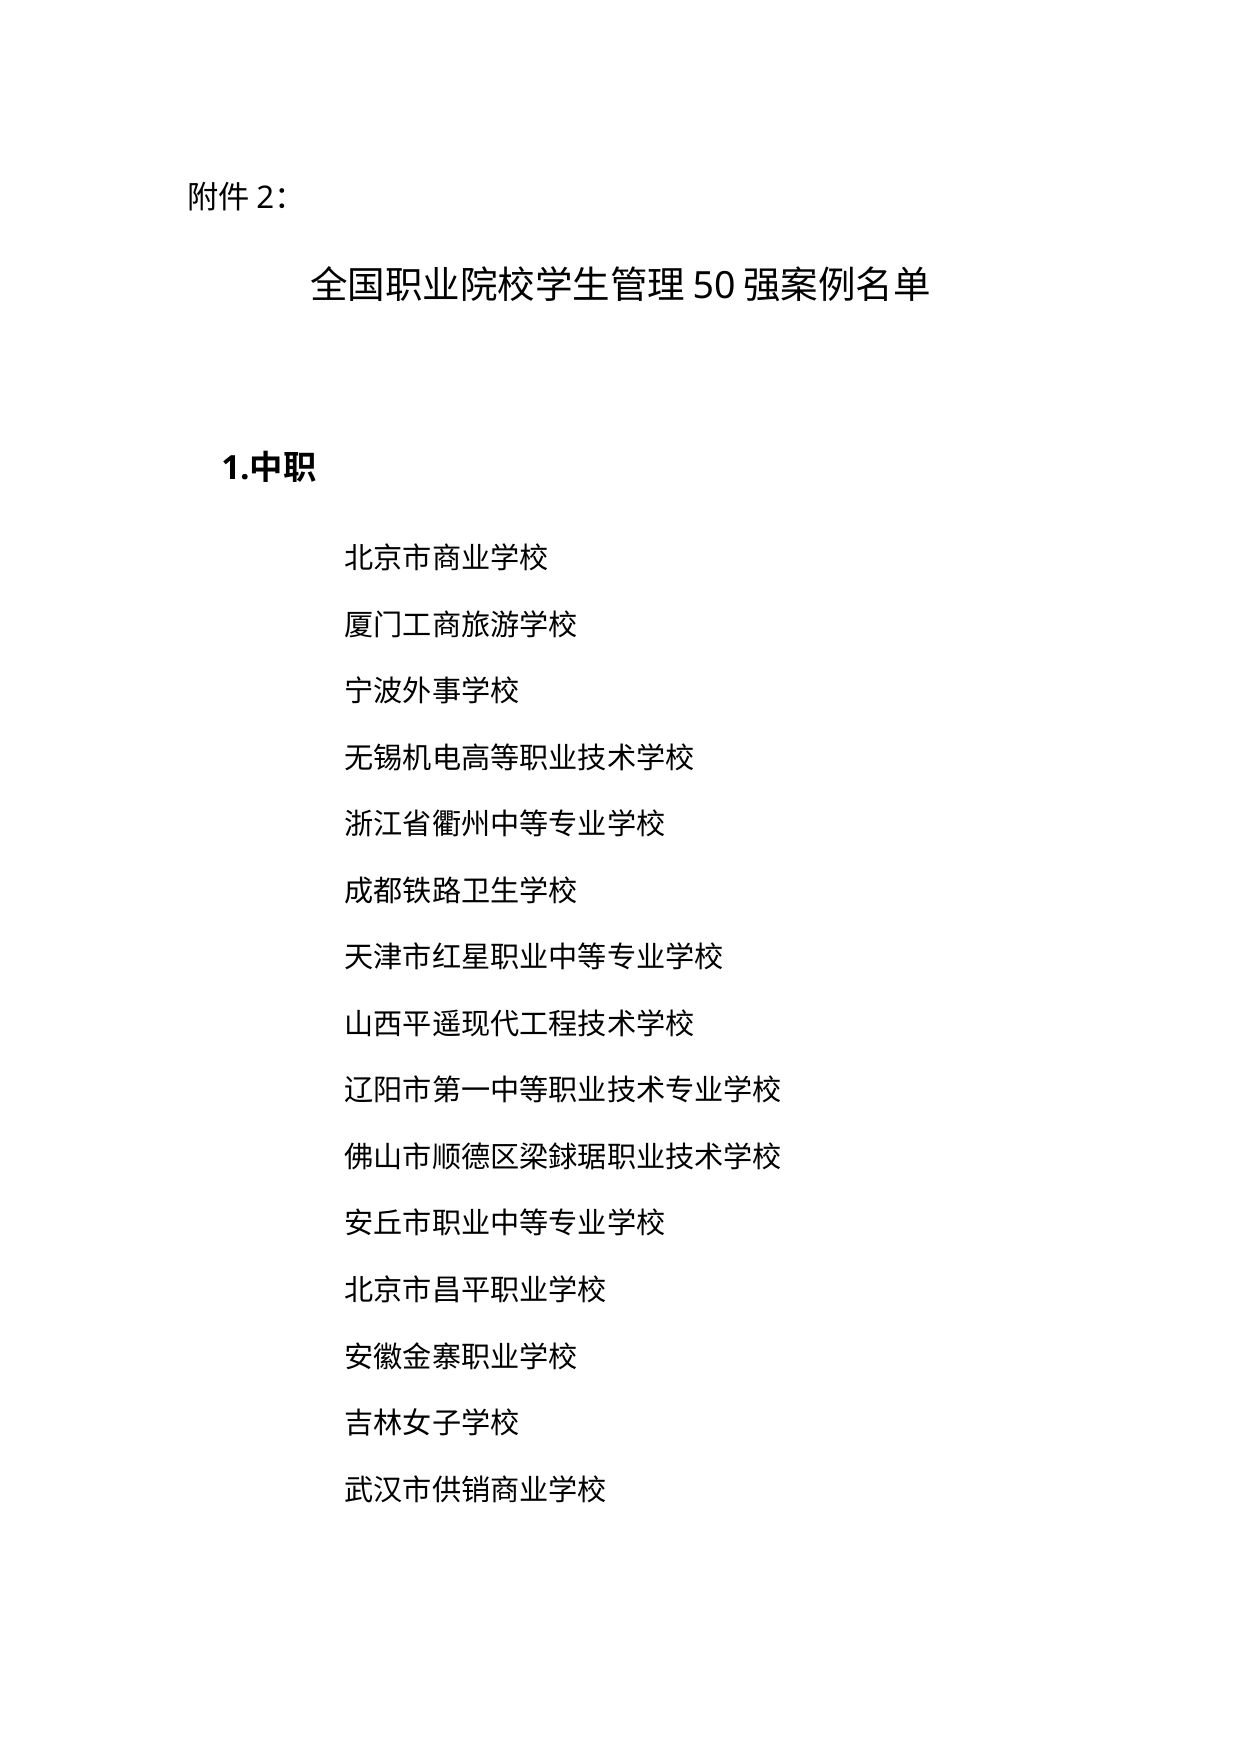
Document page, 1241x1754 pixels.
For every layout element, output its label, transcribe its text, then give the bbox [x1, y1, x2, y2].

text 附件2： [187, 162, 1053, 227]
table_cell 天津市红星职业中等专业学校 [343, 921, 897, 987]
text 1.中职 [187, 432, 1053, 497]
table_cell 吉林女子学校 [343, 1387, 897, 1453]
table_cell 辽阳市第一中等职业技术专业学校 [343, 1054, 897, 1121]
table_cell 浙江省衢州中等专业学校 [343, 788, 897, 854]
table_cell 安徽金寨职业学校 [343, 1320, 897, 1387]
table_cell 安丘市职业中等专业学校 [343, 1187, 897, 1254]
table_cell 武汉市供销商业学校 [343, 1454, 897, 1520]
table_header 北京市商业学校 [343, 522, 897, 588]
table_cell 宁波外事学校 [343, 655, 897, 721]
table_cell 山西平遥现代工程技术学校 [343, 988, 897, 1054]
table_cell 佛山市顺德区梁銶琚职业技术学校 [343, 1121, 897, 1187]
table_cell 成都铁路卫生学校 [343, 854, 897, 921]
table_cell 北京市昌平职业学校 [343, 1254, 897, 1320]
table_cell 厦门工商旅游学校 [343, 588, 897, 655]
table_cell 无锡机电高等职业技术学校 [343, 721, 897, 788]
text 全国职业院校学生管理50强案例名单 [187, 250, 1053, 315]
